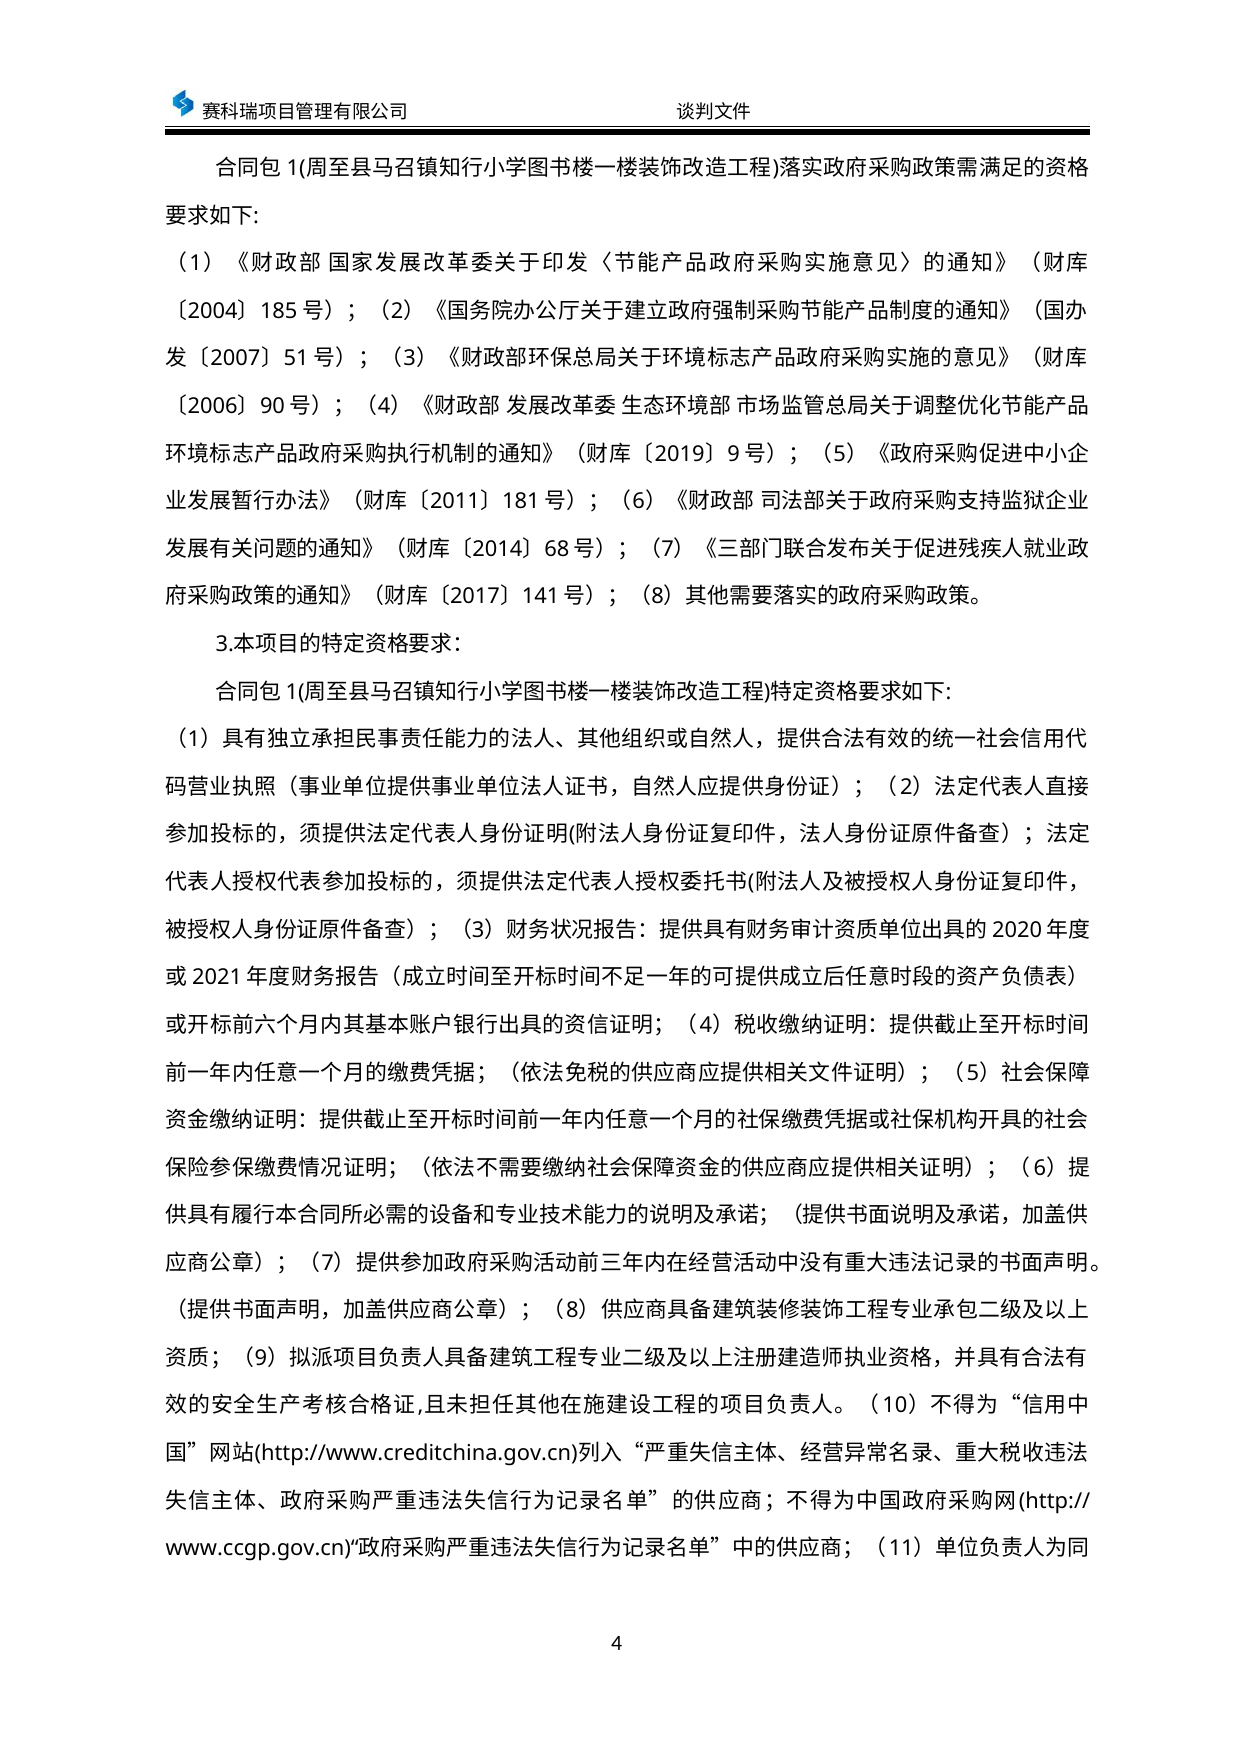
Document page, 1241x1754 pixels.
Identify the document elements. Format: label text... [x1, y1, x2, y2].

text 合同包1(周至县马召镇知行小学图书楼一楼装饰改造工程)落实政府采购政策需满足的资格要求如下: [165, 150, 1090, 229]
text 3.本项目的特定资格要求： [165, 626, 1090, 658]
picture [164, 88, 202, 118]
text （1）《财政部 国家发展改革委关于印发〈节能产品政府采购实施意见〉的通知》（财库〔2004〕185号）；（2）《国务院办公厅关于建立政府强制采购节能产品制度的通知》（国办发〔2007〕51号）；（3）《财政部环保总局关于环境标志产品政府采购实施的意见》（财库〔2006〕90号）；（4）《财政部 发展改革委 生态环境部 市场监管总局关于调整优化节能产品环境标志产品政府采购执行机制的通知》（财库〔2019〕9号）；（5）《政府采购促进中小企业发展暂行办法》（财库〔2011〕181号）；（6）《财政部 司法部关于政府采购支持监狱企业发展有关问题的通知》（财库〔2014〕68号）；（7）《三部门联合发布关于促进残疾人就业政府采购政策的通知》（财库〔2017〕141号）；（8）其他需要落实的政府采购政策。 [165, 245, 1090, 610]
text 合同包1(周至县马召镇知行小学图书楼一楼装饰改造工程)特定资格要求如下: [165, 674, 1090, 705]
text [165, 721, 1090, 1562]
